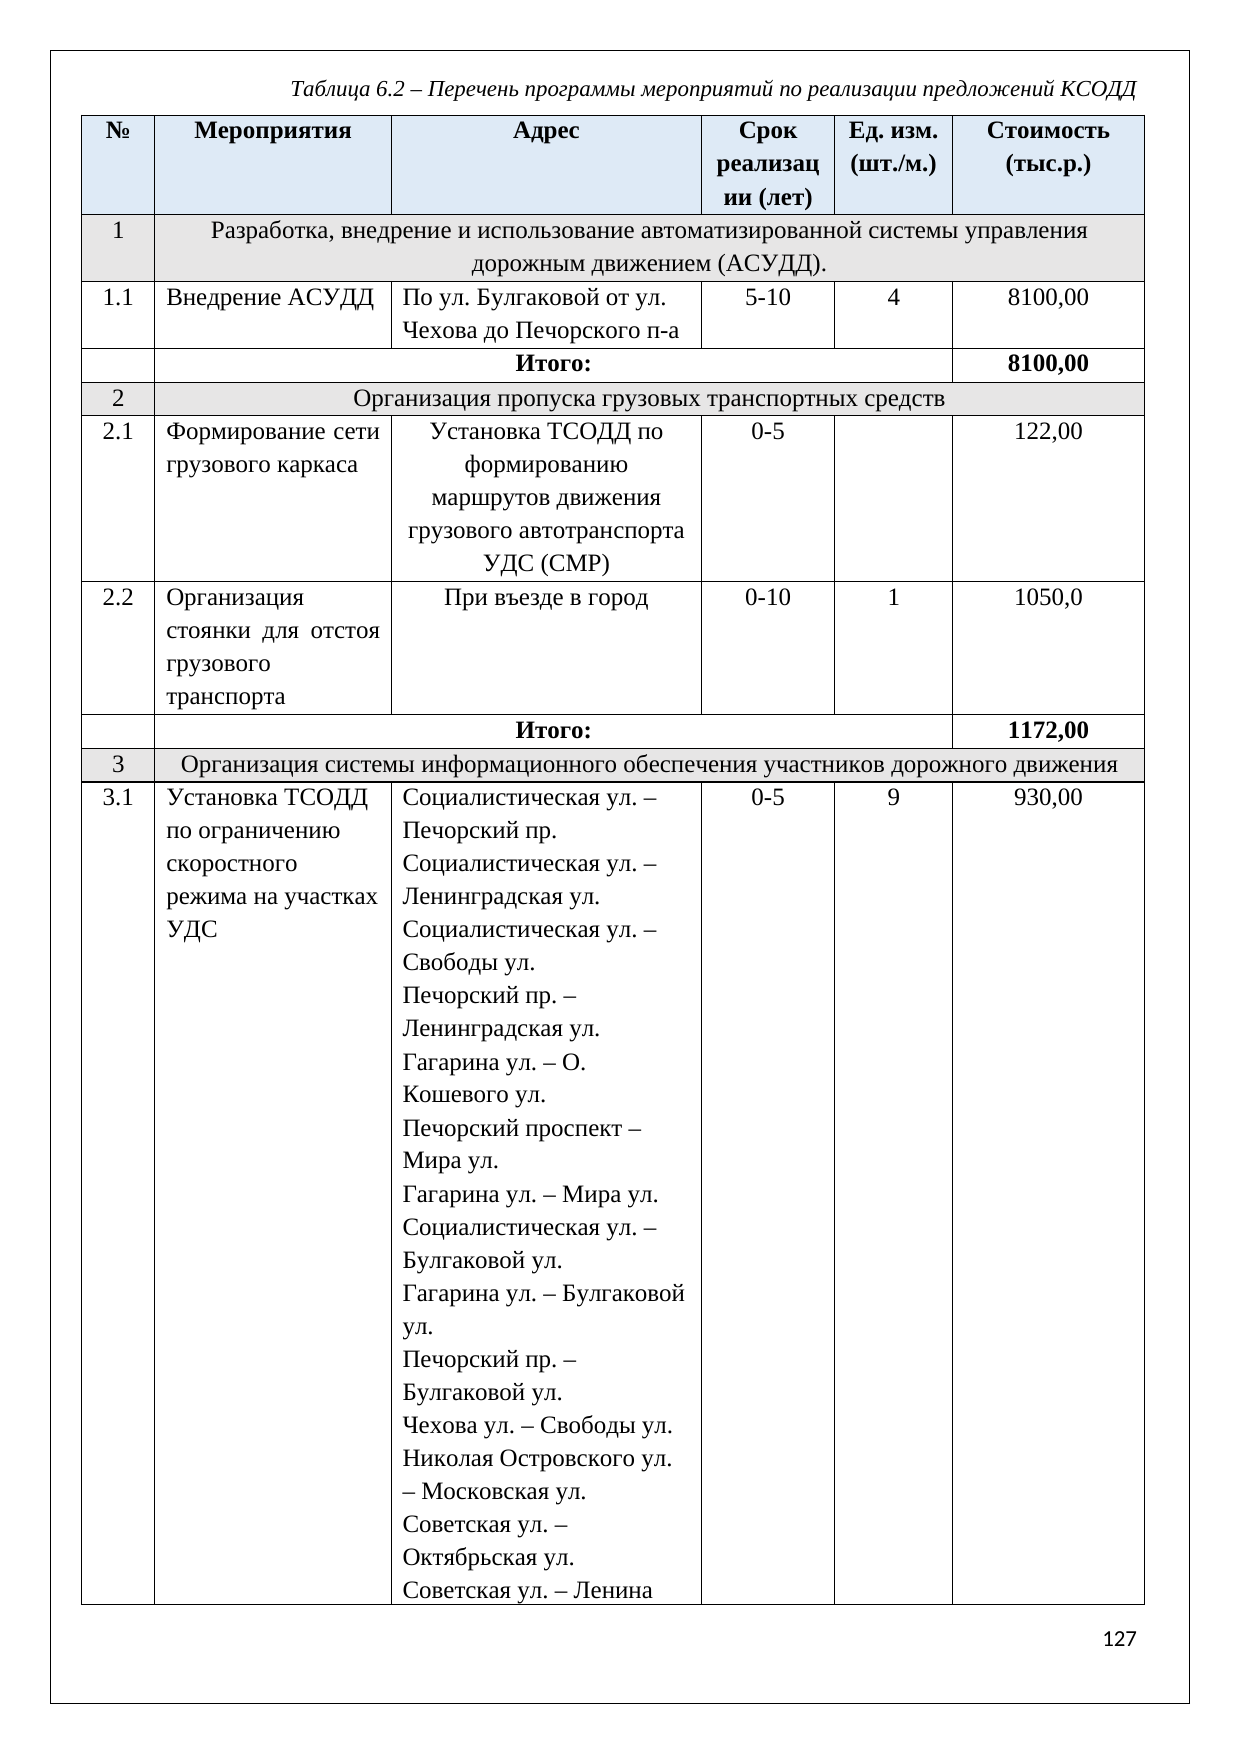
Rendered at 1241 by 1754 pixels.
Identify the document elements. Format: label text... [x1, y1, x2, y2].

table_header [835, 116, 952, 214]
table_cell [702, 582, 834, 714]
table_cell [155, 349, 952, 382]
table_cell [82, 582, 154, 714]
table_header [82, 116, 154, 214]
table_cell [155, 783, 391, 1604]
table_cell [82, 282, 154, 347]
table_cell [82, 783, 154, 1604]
text Таблица 6.2 – Перечень программы мероприятий по реализации предложений КСОДД [89, 75, 1137, 101]
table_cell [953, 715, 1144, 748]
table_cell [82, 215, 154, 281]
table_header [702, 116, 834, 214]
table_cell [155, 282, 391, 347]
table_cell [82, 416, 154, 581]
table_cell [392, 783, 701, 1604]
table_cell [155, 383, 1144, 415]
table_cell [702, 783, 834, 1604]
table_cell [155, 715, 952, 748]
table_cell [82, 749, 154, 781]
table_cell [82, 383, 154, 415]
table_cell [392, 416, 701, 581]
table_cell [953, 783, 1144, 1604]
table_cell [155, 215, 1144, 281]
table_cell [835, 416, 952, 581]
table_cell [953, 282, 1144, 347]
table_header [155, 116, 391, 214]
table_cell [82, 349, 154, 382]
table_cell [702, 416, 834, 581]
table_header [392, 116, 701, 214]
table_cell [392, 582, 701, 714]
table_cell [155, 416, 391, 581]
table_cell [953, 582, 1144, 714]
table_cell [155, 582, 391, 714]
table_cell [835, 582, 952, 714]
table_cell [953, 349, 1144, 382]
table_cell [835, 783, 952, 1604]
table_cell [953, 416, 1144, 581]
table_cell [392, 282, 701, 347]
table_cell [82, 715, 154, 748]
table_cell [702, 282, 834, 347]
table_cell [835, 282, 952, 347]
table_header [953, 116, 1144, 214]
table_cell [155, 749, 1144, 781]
